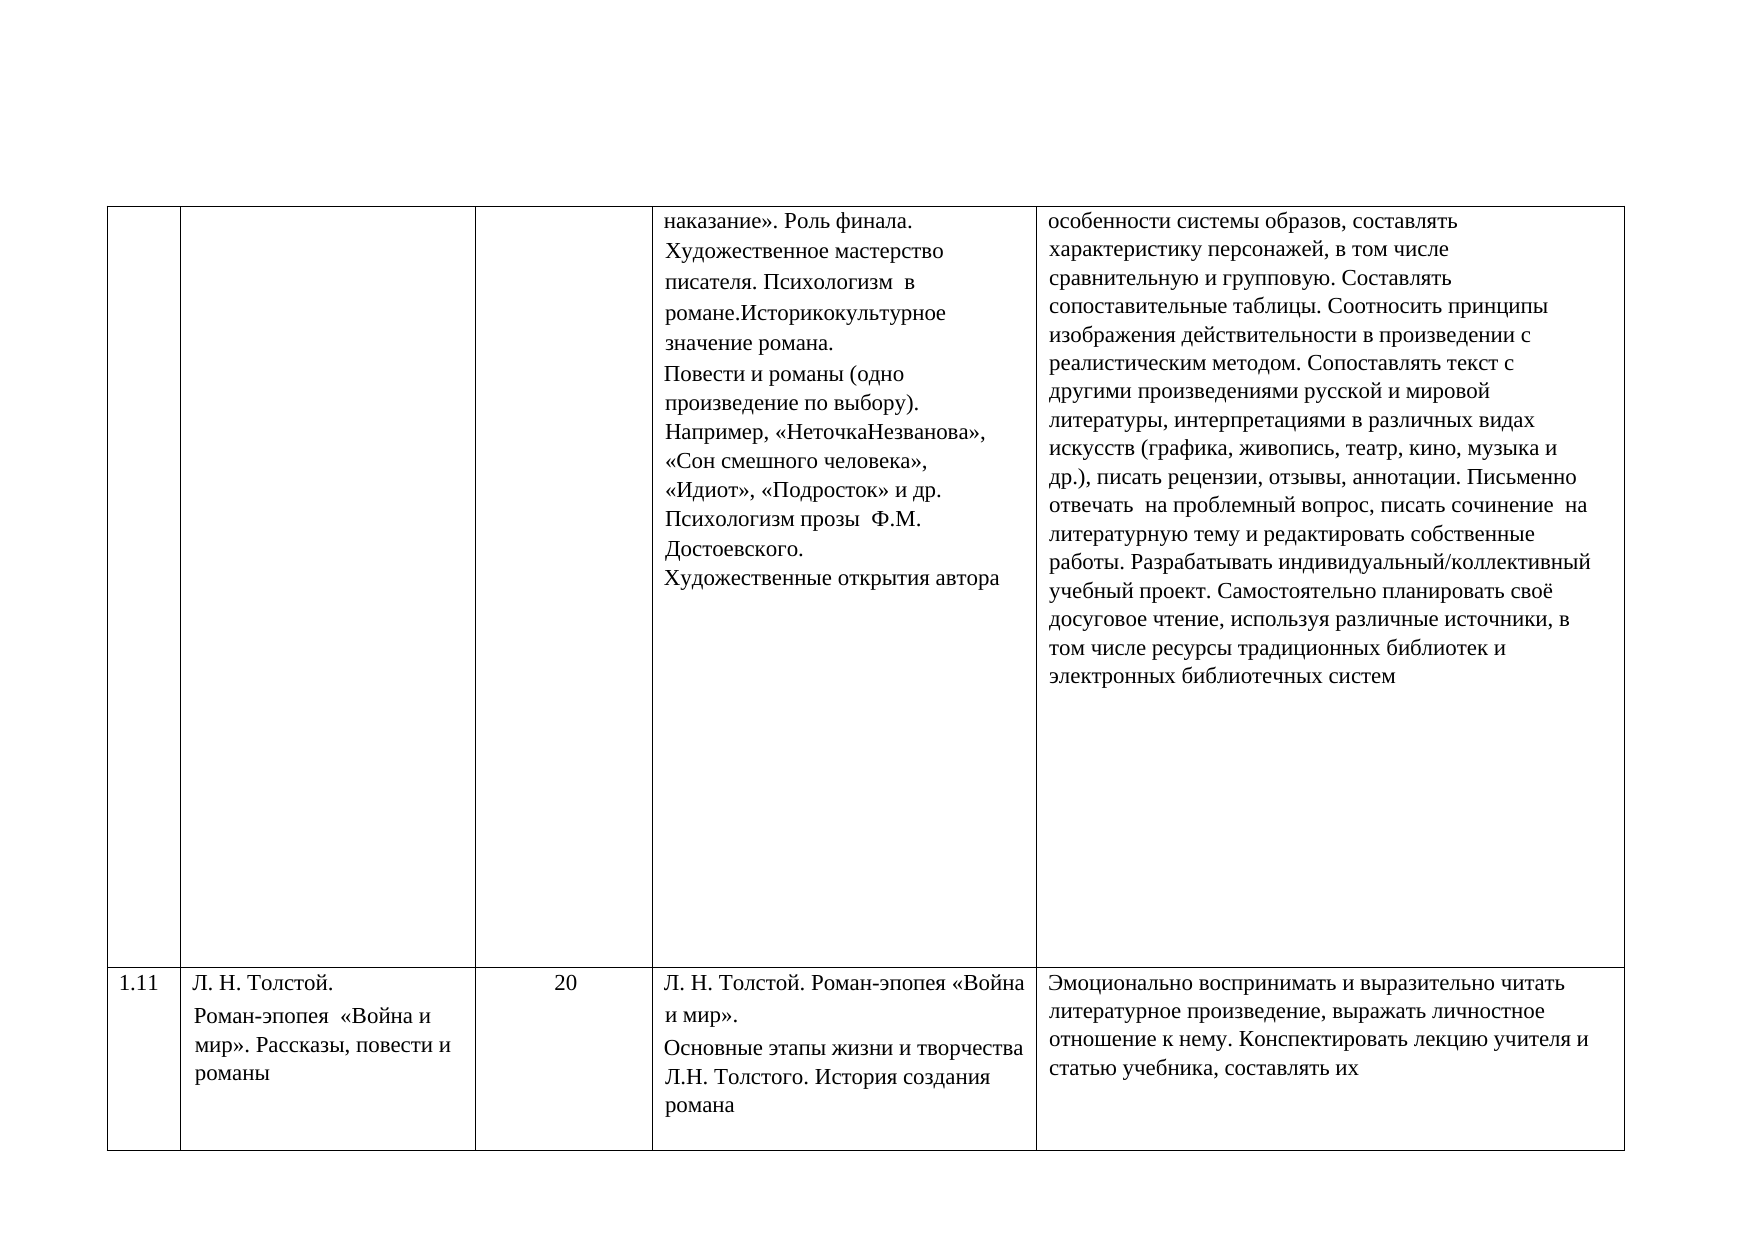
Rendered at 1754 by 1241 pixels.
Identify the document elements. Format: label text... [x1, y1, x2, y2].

table_cell Эмоционально воспринимать и выразительно читать литературное произведение, выражать личностное отношение к нему. Конспектировать лекцию учителя и статью учебника, составлять их [1037, 968, 1624, 1150]
table_header [476, 207, 652, 967]
table_header особенности системы образов, составлять характеристику персонажей, в том числе сравнительную и групповую. Составлять сопоставительные таблицы. Соотносить принципы изображения действительности в произведении с реалистическим методом. Сопоставлять текст с другими произведениями русской и мировой литературы, интерпретациями в различных видах искусств (графика, живопись, театр, кино, музыка и др.), писать рецензии, отзывы, аннотации. Письменно отвечать на проблемный вопрос, писать сочинение на литературную тему и редактировать собственные работы. Разрабатывать индивидуальный/коллективный учебный проект. Самостоятельно планировать своё досуговое чтение, используя различные источники, в том числе ресурсы традиционных библиотек и электронных библиотечных систем [1037, 207, 1624, 967]
table_header [181, 207, 475, 967]
table_cell 20 [476, 968, 652, 1150]
table_cell Л. Н. Толстой. Роман-эпопея «Война и мир». Основные этапы жизни и творчества Л.Н. Толстого. История создания романа [653, 968, 1036, 1150]
table_cell 1.11 [108, 968, 180, 1150]
table_header [108, 207, 180, 967]
table_cell Л. Н. Толстой. Роман-эпопея «Война и мир». Рассказы, повести и романы [181, 968, 475, 1150]
table_header наказание». Роль финала. Художественное мастерство писателя. Психологизм в романе.Историкокультурное значение романа. Повести и романы (одно произведение по выбору). Например, «НеточкаНезванова», «Сон смешного человека», «Идиот», «Подросток» и др. Психологизм прозы Ф.М. Достоевского. Художественные открытия автора [653, 207, 1036, 967]
